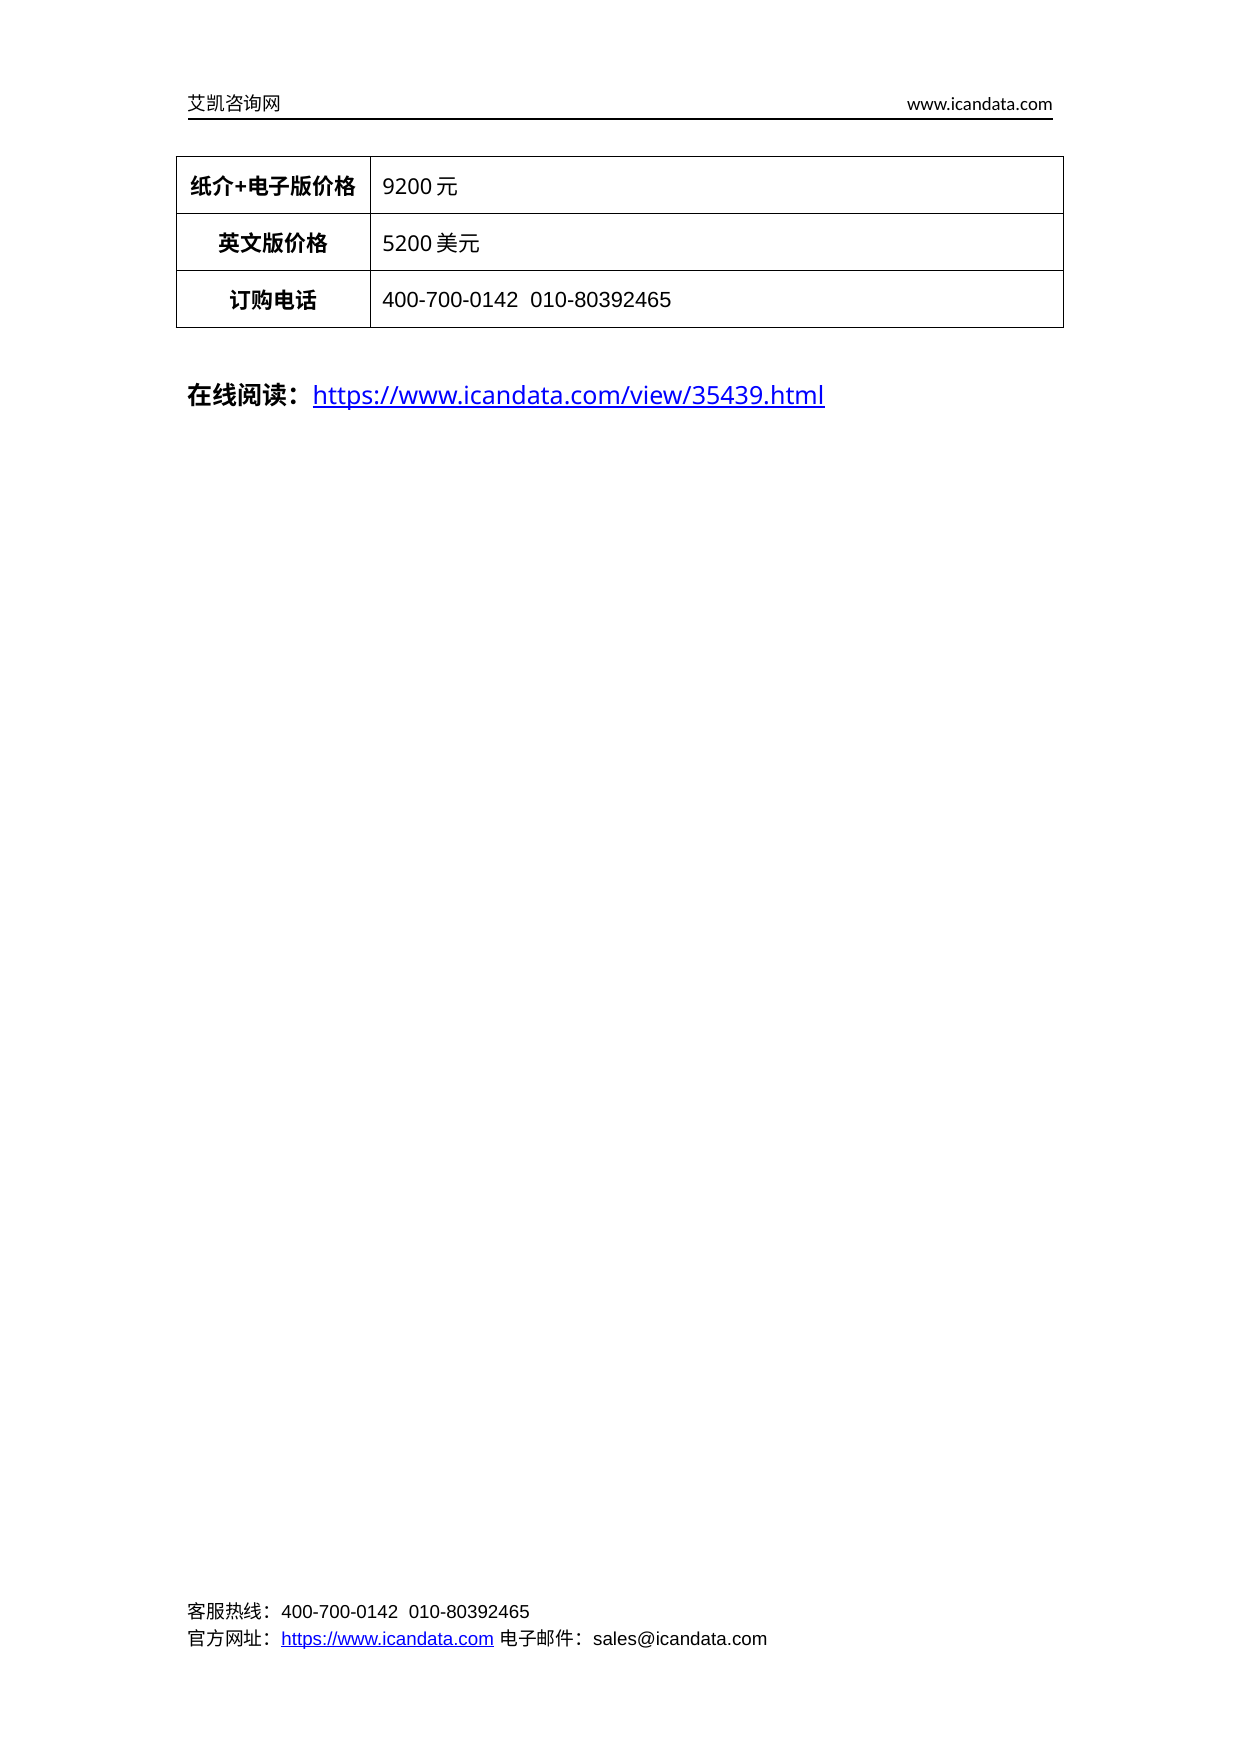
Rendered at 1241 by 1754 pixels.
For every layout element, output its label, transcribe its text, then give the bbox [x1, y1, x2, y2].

table_cell 英文版价格 [177, 214, 370, 270]
table_cell 5200美元 [371, 214, 1063, 270]
table_cell 9200元 [371, 157, 1063, 213]
table_cell 纸介+电子版价格 [177, 157, 370, 213]
text 在线阅读：https://www.icandata.com/view/35439.html [187, 361, 1053, 426]
table_cell 订购电话 [177, 271, 370, 327]
table_cell 400-700-0142 010-80392465 [371, 271, 1063, 327]
